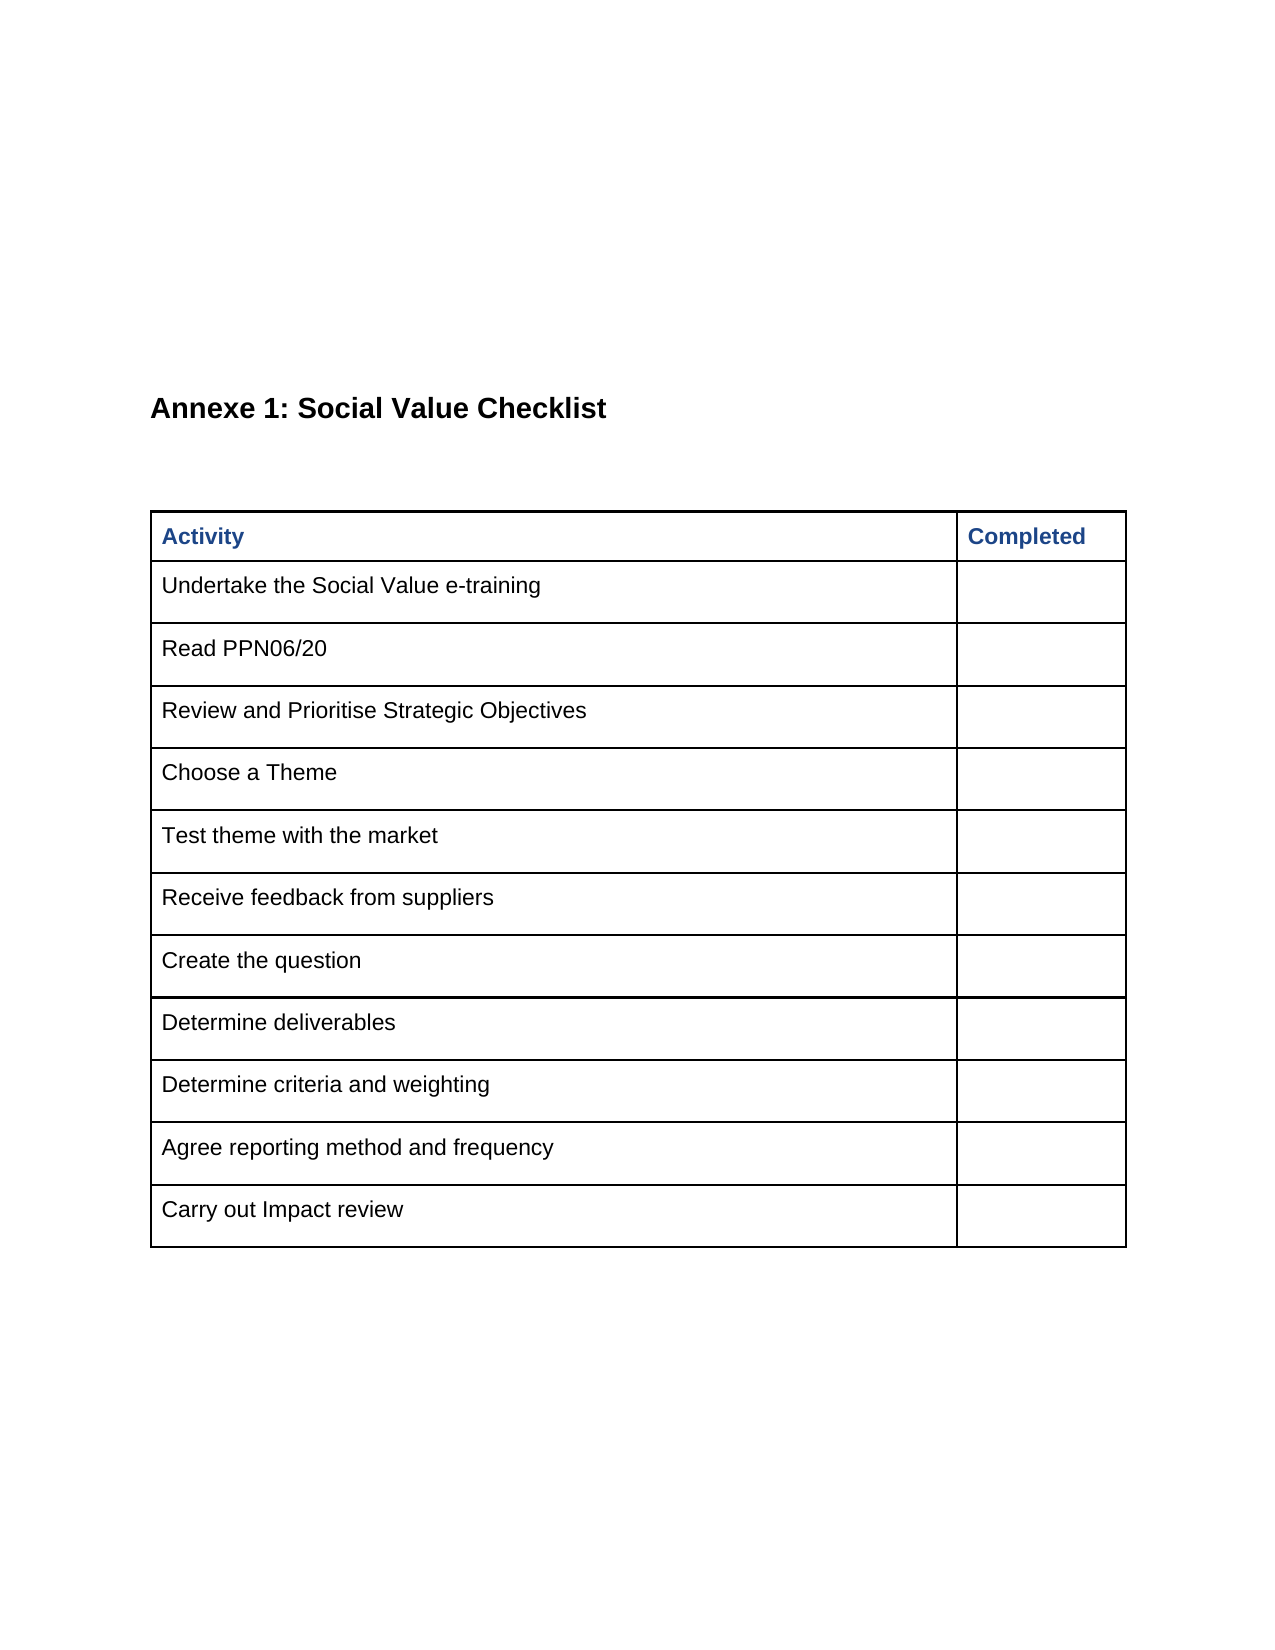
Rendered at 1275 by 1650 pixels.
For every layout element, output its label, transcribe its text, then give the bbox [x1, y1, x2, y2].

table_cell [958, 749, 1125, 809]
table_cell Determine criteria and weighting [152, 1061, 956, 1121]
table_cell [958, 936, 1125, 996]
table_cell [958, 687, 1125, 747]
table_cell Read PPN06/20 [152, 624, 956, 684]
table_cell [958, 624, 1125, 684]
table_cell Carry out Impact review [152, 1186, 956, 1246]
table_header Activity [152, 513, 956, 560]
table_cell [958, 874, 1125, 934]
table_cell [958, 1186, 1125, 1246]
table_cell [958, 1123, 1125, 1184]
subtitle Annexe 1: Social Value Checklist [150, 391, 1125, 424]
table_cell [958, 562, 1125, 622]
table_cell Determine deliverables [152, 999, 956, 1059]
table_cell Receive feedback from suppliers [152, 874, 956, 934]
table_cell Review and Prioritise Strategic Objectives [152, 687, 956, 747]
table_header Completed [958, 513, 1125, 560]
table_cell Agree reporting method and frequency [152, 1123, 956, 1184]
table_cell Choose a Theme [152, 749, 956, 809]
table_cell Test theme with the market [152, 811, 956, 872]
table_cell [958, 999, 1125, 1059]
table_cell Create the question [152, 936, 956, 996]
table_cell [958, 1061, 1125, 1121]
table_cell [958, 811, 1125, 872]
table_cell Undertake the Social Value e-training [152, 562, 956, 622]
